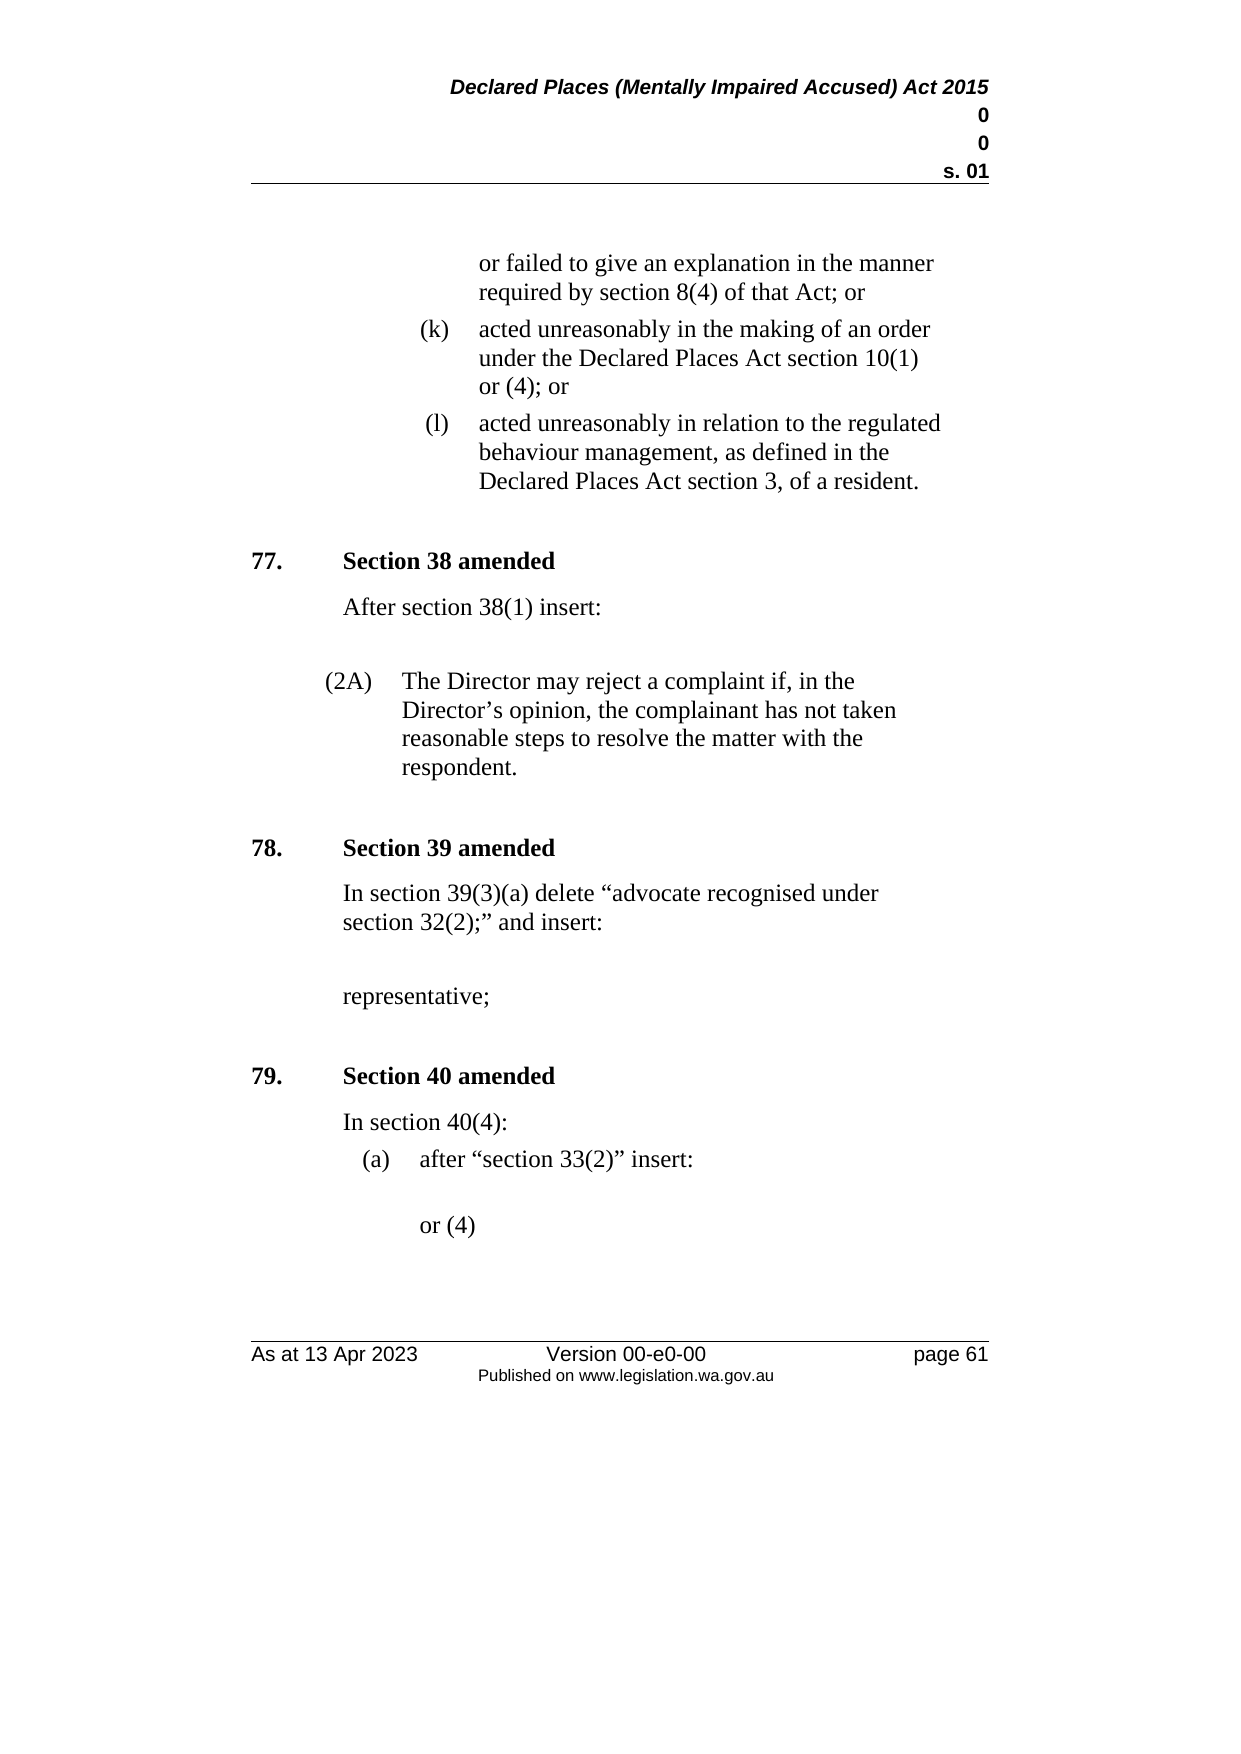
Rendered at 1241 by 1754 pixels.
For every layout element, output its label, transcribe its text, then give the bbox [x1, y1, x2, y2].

text (2A) The Director may reject a complaint if, in the Director’s opinion, the complainant has not taken reasonable steps to resolve the matter with the respondent. [313, 666, 959, 781]
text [390, 248, 959, 306]
text representative; [251, 981, 989, 1010]
text (l) acted unreasonably in relation to the regulated behaviour management, as defined in the Declared Places Act section 3, of a resident. [390, 408, 959, 495]
text In section 39(3)(a) delete “advocate recognised under section 32(2);” and insert: [251, 878, 989, 936]
text In section 40(4): [251, 1107, 989, 1136]
text or (4) [251, 1210, 989, 1238]
subtitle 79. Section 40 amended [251, 1061, 989, 1090]
text (k) acted unreasonably in the making of an order under the Declared Places Act section 10(1) or (4); or [390, 314, 959, 400]
text (a) after “section 33(2)” insert: [251, 1144, 989, 1173]
subtitle 78. Section 39 amended [251, 833, 989, 861]
text After section 38(1) insert: [251, 592, 989, 621]
subtitle 77. Section 38 amended [251, 546, 989, 575]
